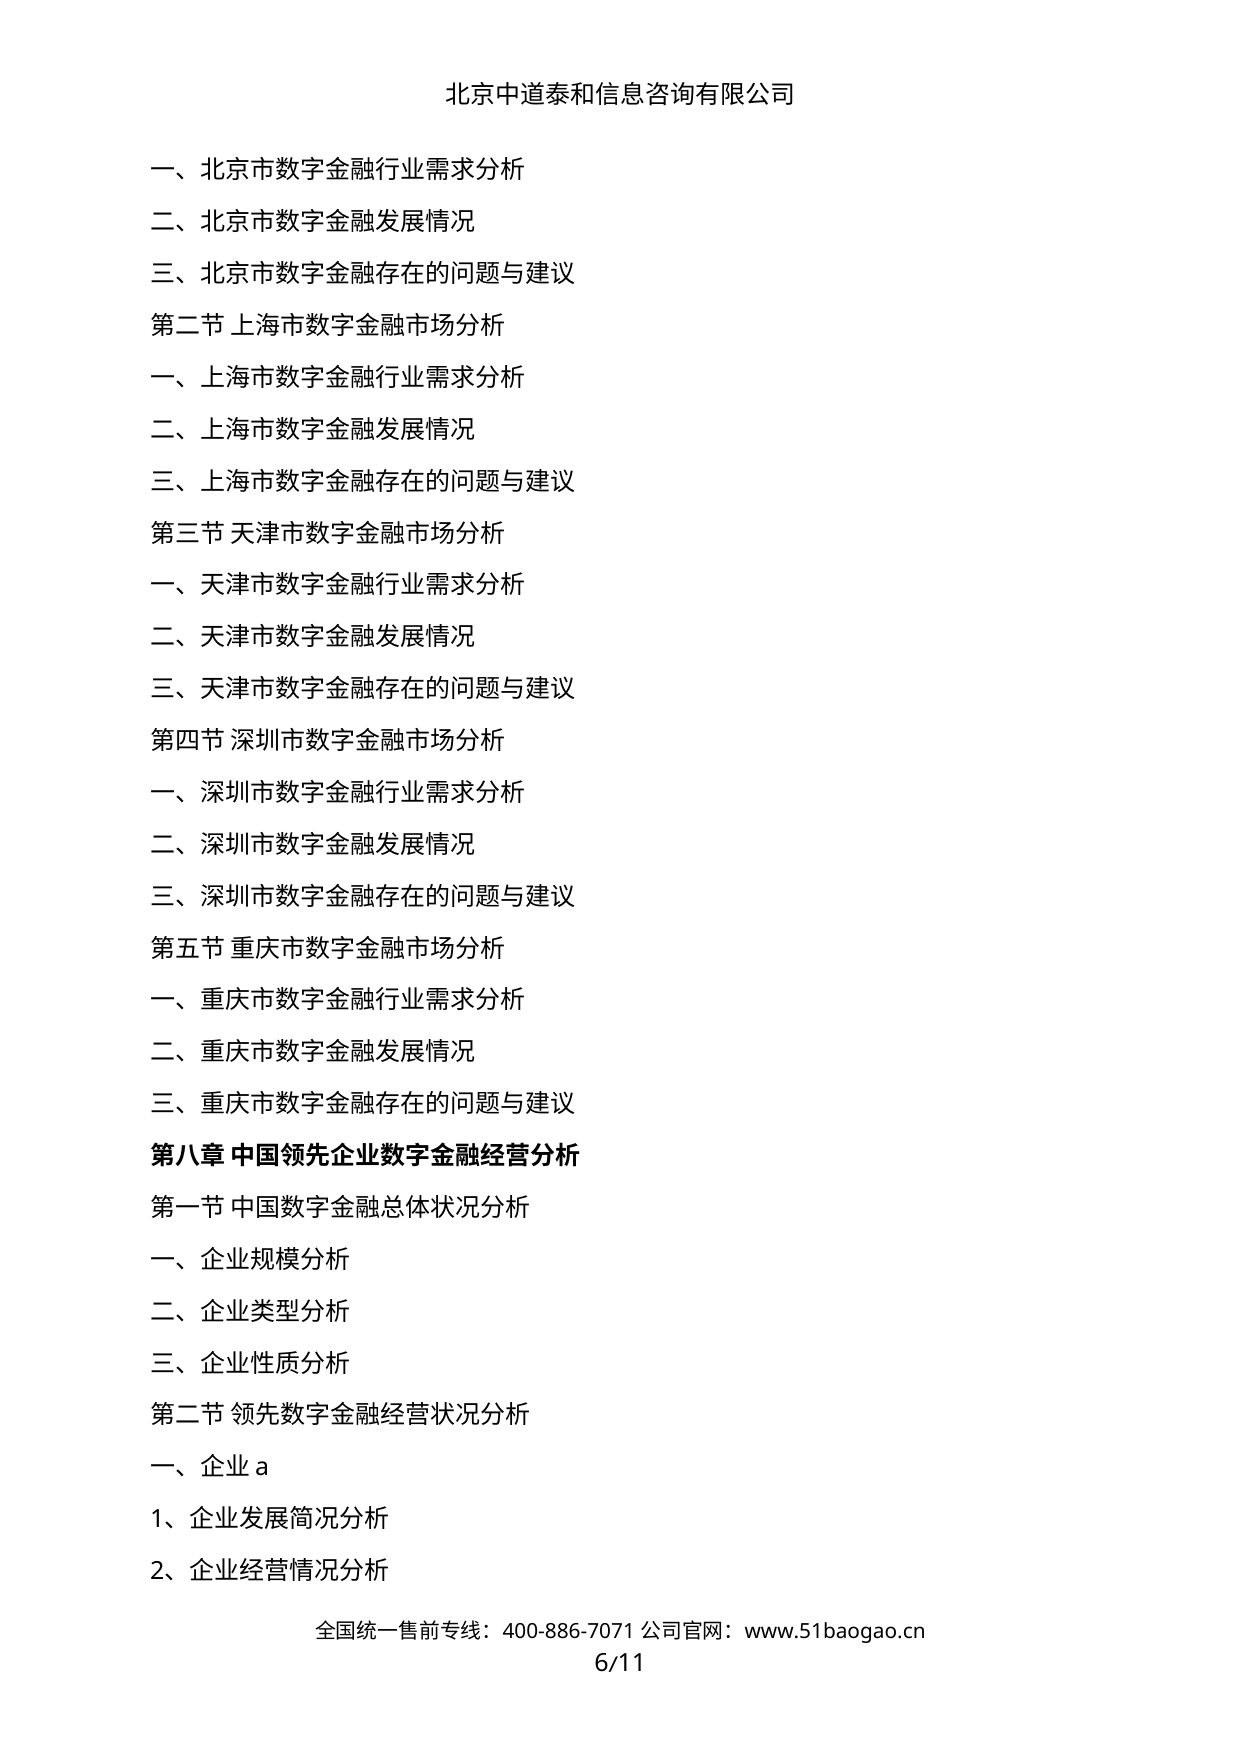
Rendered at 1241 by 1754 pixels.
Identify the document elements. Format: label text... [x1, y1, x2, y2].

text 第八章 中国领先企业数字金融经营分析 [150, 1136, 1090, 1172]
text 三、北京市数字金融存在的问题与建议 [150, 254, 1090, 290]
text 三、企业性质分析 [150, 1343, 1090, 1379]
text 二、深圳市数字金融发展情况 [150, 824, 1090, 861]
text 一、上海市数字金融行业需求分析 [150, 357, 1090, 394]
text 2、企业经营情况分析 [150, 1551, 1090, 1587]
text 第四节 深圳市数字金融市场分析 [150, 721, 1090, 757]
text 三、上海市数字金融存在的问题与建议 [150, 461, 1090, 497]
text 第二节 上海市数字金融市场分析 [150, 306, 1090, 342]
text 一、天津市数字金融行业需求分析 [150, 565, 1090, 601]
text 第二节 领先数字金融经营状况分析 [150, 1395, 1090, 1431]
text 第一节 中国数字金融总体状况分析 [150, 1187, 1090, 1224]
text 一、企业规模分析 [150, 1239, 1090, 1276]
text 第三节 天津市数字金融市场分析 [150, 513, 1090, 549]
text 三、天津市数字金融存在的问题与建议 [150, 669, 1090, 705]
text 一、北京市数字金融行业需求分析 [150, 150, 1090, 186]
text 1、企业发展简况分析 [150, 1499, 1090, 1535]
text 一、企业a [150, 1447, 1090, 1483]
text 一、重庆市数字金融行业需求分析 [150, 980, 1090, 1016]
text 二、企业类型分析 [150, 1291, 1090, 1327]
text 一、深圳市数字金融行业需求分析 [150, 772, 1090, 809]
text 三、深圳市数字金融存在的问题与建议 [150, 876, 1090, 912]
text 第五节 重庆市数字金融市场分析 [150, 928, 1090, 964]
text 三、重庆市数字金融存在的问题与建议 [150, 1084, 1090, 1120]
text 二、天津市数字金融发展情况 [150, 617, 1090, 653]
text 二、重庆市数字金融发展情况 [150, 1032, 1090, 1068]
text 二、上海市数字金融发展情况 [150, 409, 1090, 446]
text 二、北京市数字金融发展情况 [150, 202, 1090, 238]
